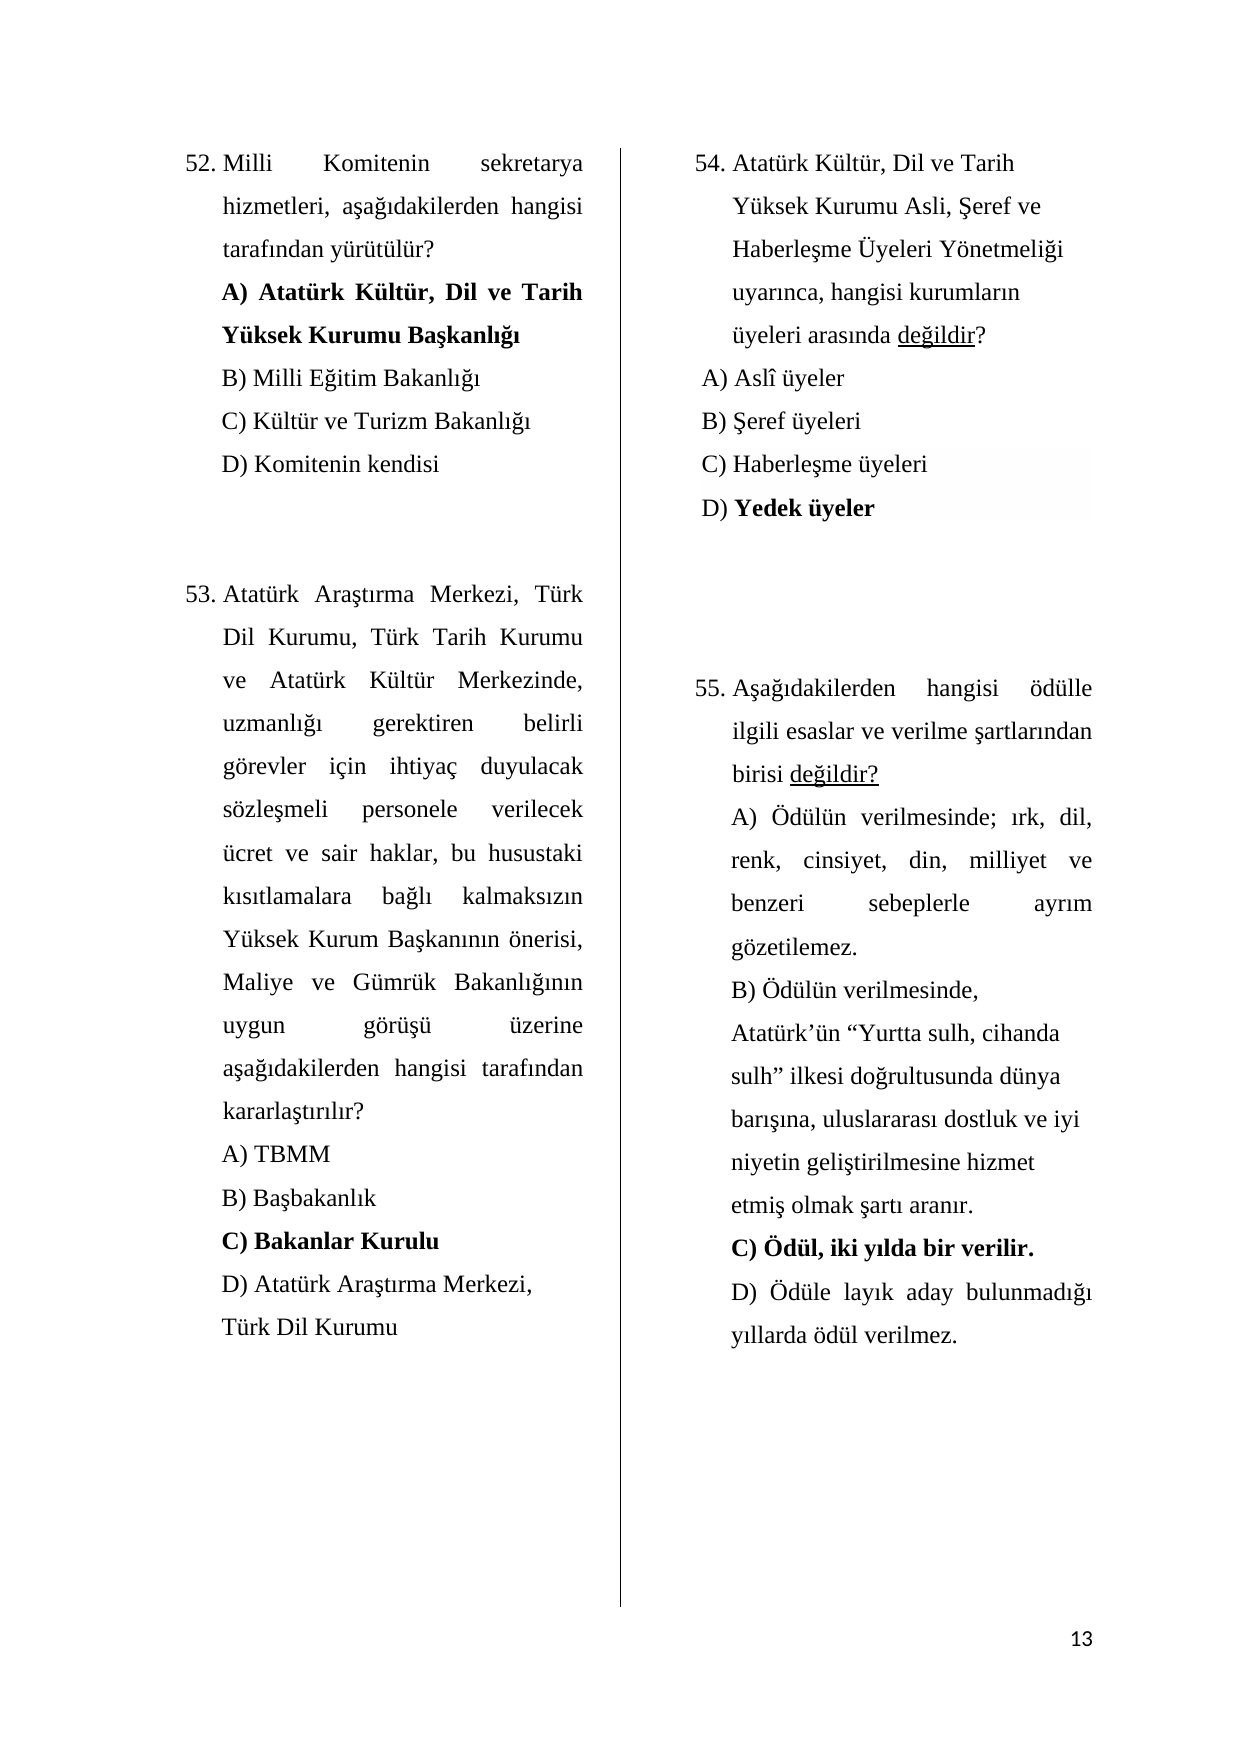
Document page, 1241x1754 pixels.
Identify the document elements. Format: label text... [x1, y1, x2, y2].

list Aşağıdakilerden hangisi ödülle ilgili esaslar ve verilme şartlarından birisi değildir? [694, 673, 1093, 788]
text C) Bakanlar Kurulu [221, 1226, 583, 1254]
text D) Komitenin kendisi [221, 449, 583, 478]
text B) Başbakanlık [221, 1183, 583, 1211]
text B) Milli Eğitim Bakanlığı [221, 363, 583, 392]
text C) Kültür ve Turizm Bakanlığı [221, 406, 583, 435]
text D) Atatürk Araştırma Merkezi, Türk Dil Kurumu [221, 1269, 583, 1341]
list A) Aslî üyeler [701, 363, 1093, 392]
list Milli Komitenin sekretarya hizmetleri, aşağıdakilerden hangisi tarafından yürütülür? [185, 148, 583, 263]
text D) Ödüle layık aday bulunmadığı yıllarda ödül verilmez. [731, 1277, 1093, 1348]
list C) Haberleşme üyeleri [701, 449, 1093, 478]
text C) Ödül, iki yılda bir verilir. [731, 1233, 1093, 1262]
text B) Ödülün verilmesinde, Atatürk’ün “Yurtta sulh, cihanda sulh” ilkesi doğrultusunda dünya barışına, uluslararası dostluk ve iyi niyetin geliştirilmesine hizmet etmiş olmak şartı aranır. [731, 975, 1093, 1219]
text A) Ödülün verilmesinde; ırk, dil, renk, cinsiyet, din, milliyet ve benzeri sebeplerle ayrım gözetilemez. [731, 802, 1093, 960]
text A) Atatürk Kültür, Dil ve Tarih Yüksek Kurumu Başkanlığı [221, 277, 583, 349]
list Atatürk Kültür, Dil ve Tarih Yüksek Kurumu Asli, Şeref ve Haberleşme Üyeleri Yönetmeliği uyarınca, hangisi kurumların üyeleri arasında değildir? [694, 148, 1093, 349]
text A) TBMM [221, 1139, 583, 1168]
list B) Şeref üyeleri [701, 406, 1093, 435]
list Atatürk Araştırma Merkezi, Türk Dil Kurumu, Türk Tarih Kurumu ve Atatürk Kültür Merkezinde, uzmanlığı gerektiren belirli görevler için ihtiyaç duyulacak sözleşmeli personele verilecek ücret ve sair haklar, bu husustaki kısıtlamalara bağlı kalmaksızın Yüksek Kurum Başkanının önerisi, Maliye ve Gümrük Bakanlığının uygun görüşü üzerine aşağıdakilerden hangisi tarafından kararlaştırılır? [185, 579, 583, 1125]
list D) Yedek üyeler [701, 493, 1093, 521]
